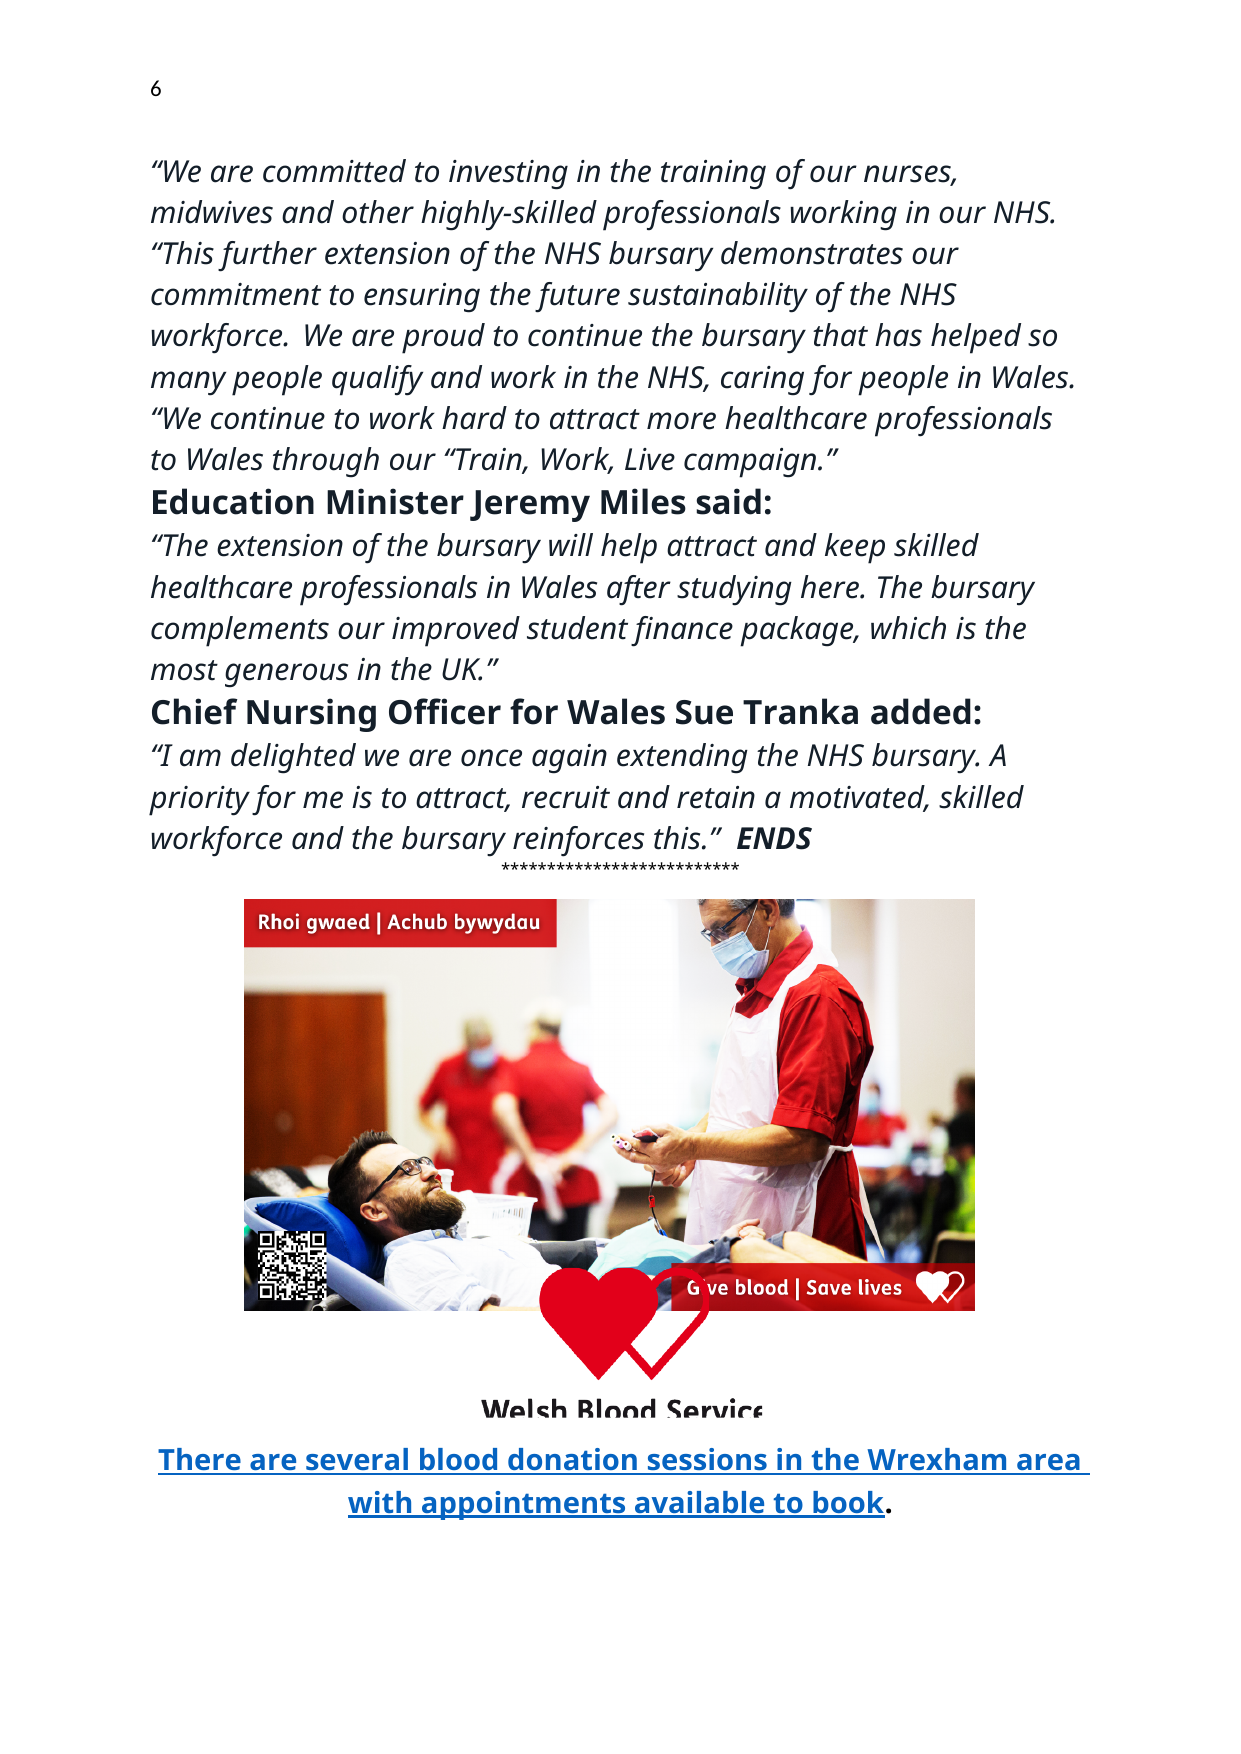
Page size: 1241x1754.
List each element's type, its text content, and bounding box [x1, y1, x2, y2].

text with appointments available to book. [150, 1399, 1090, 1439]
text Please help if you can https://wbs.wales/RuabonNews [150, 1442, 1090, 1542]
text ************************** [150, 776, 1090, 798]
picture [244, 817, 975, 1336]
text “This further extension of the NHS bursary demonstrates our commitment to ensuring the future sustainability of the NHS workforce. We are proud to continue the bursary that has helped so many people qualify and work in the NHS, caring for people in Wales. [150, 150, 1090, 314]
text “I am delighted we are once again extending the NHS bursary. A priority for me is to attract, recruit and retain a motivated, skilled workforce and the bursary reinforces this.” ENDS [150, 652, 1090, 776]
text “The extension of the bursary will help attract and keep skilled healthcare professionals in Wales after studying here. The bursary complements our improved student finance package, which is the most generous in the UK.” [150, 442, 1090, 607]
text There are several blood donation sessions in the Wrexham area [150, 1357, 1090, 1396]
text Chief Nursing Officer for Wales Sue Tranka added: [150, 607, 1090, 652]
text Education Minister Jeremy Miles said: [150, 397, 1090, 442]
text “We continue to work hard to attract more healthcare professionals to Wales through our “Train, Work, Live campaign.” [150, 314, 1090, 397]
